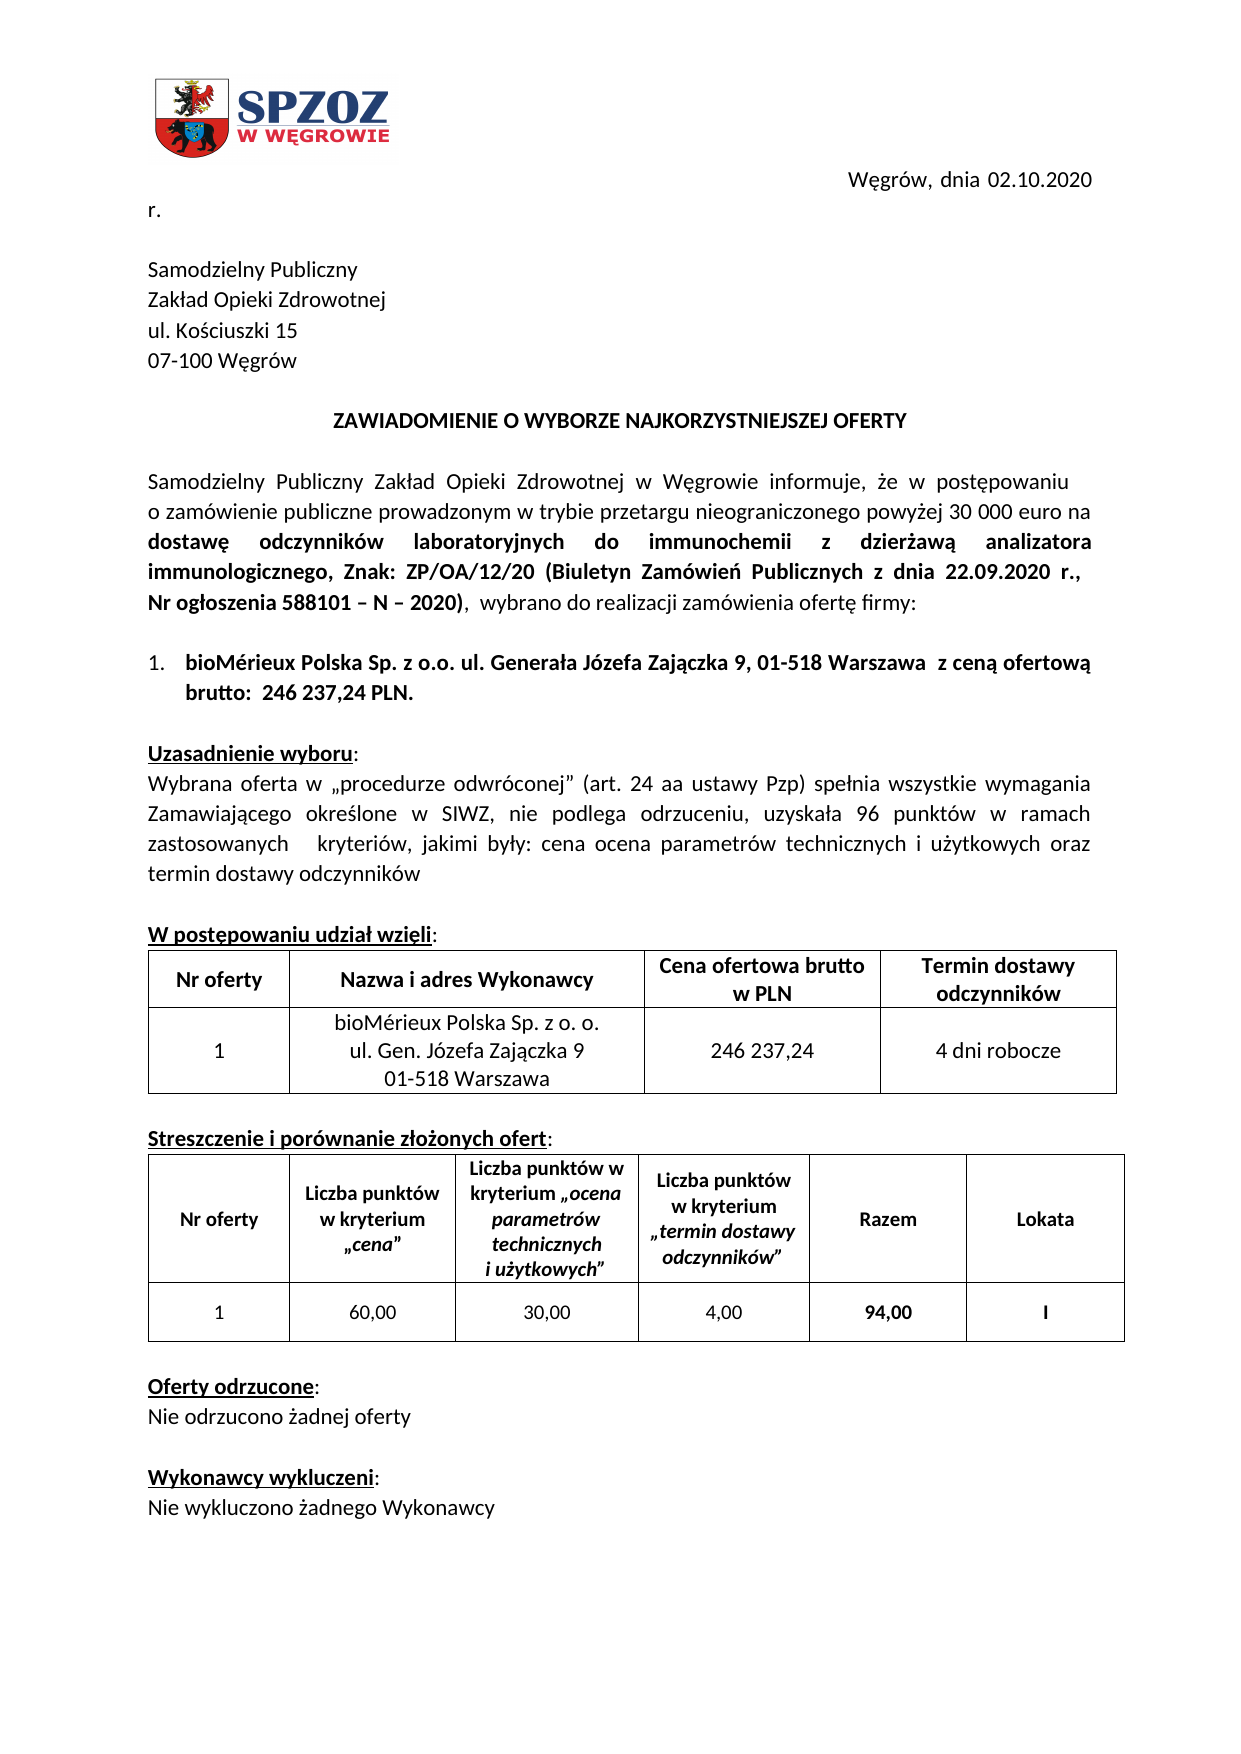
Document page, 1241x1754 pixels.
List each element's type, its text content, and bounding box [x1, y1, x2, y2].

text Węgrów, dnia 02.10.2020 r. [148, 165, 1093, 223]
table_header Liczba punktów w kryterium „termin dostawy odczynników” [639, 1155, 809, 1282]
table_cell 1 [149, 1283, 289, 1341]
text Samodzielny Publiczny Zakład Opieki Zdrowotnej w Węgrowie informuje, że w postępowaniu o zamówienie publiczne prowadzonym w trybie przetargu nieograniczonego powyżej 30 000 euro na dostawę odczynników laboratoryjnych do immunochemii z dzierżawą analizatora immunologicznego, Znak: ZP/OA/12/20 (Biuletyn Zamówień Publicznych z dnia 22.09.2020 r., Nr ogłoszenia 588101 – N – 2020), wybrano do realizacji zamówienia ofertę firmy: [148, 467, 1093, 616]
text Nie odrzucono żadnej oferty [148, 1402, 1093, 1431]
text 07-100 Węgrów [148, 346, 1093, 374]
table_cell 94,00 [810, 1283, 966, 1341]
text W postępowaniu udział wzięli: [148, 920, 1093, 948]
text ZAWIADOMIENIE O WYBORZE NAJKORZYSTNIEJSZEJ OFERTY [148, 406, 1093, 434]
text Wybrana oferta w „procedurze odwróconej” (art. 24 aa ustawy Pzp) spełnia wszystkie wymagania Zamawiającego określone w SIWZ, nie podlega odrzuceniu, uzyskała 96 punktów w ramach zastosowanych kryteriów, jakimi były: cena ocena parametrów technicznych i użytkowych oraz termin dostawy odczynników [148, 769, 1093, 888]
table_header Lokata [967, 1155, 1124, 1282]
picture [147, 73, 400, 165]
table_header Nazwa i adres Wykonawcy [290, 951, 644, 1007]
table_cell 60,00 [290, 1283, 455, 1341]
table_header Liczba punktów w kryterium „cena” [290, 1155, 455, 1282]
table_header Liczba punktów w kryterium „ocena parametrów technicznych i użytkowych” [456, 1155, 638, 1282]
text Wykonawcy wykluczeni: [148, 1463, 1093, 1491]
table_header Razem [810, 1155, 966, 1282]
table_cell 4,00 [639, 1283, 809, 1341]
table_cell 246 237,24 [645, 1008, 880, 1092]
text Samodzielny Publiczny [148, 255, 1093, 283]
table_cell bioMérieux Polska Sp. z o. o. ul. Gen. Józefa Zajączka 9 01-518 Warszawa [290, 1008, 644, 1092]
text Uzasadnienie wyboru: [148, 739, 1093, 767]
text Nie wykluczono żadnego Wykonawcy [148, 1493, 1093, 1521]
text Zakład Opieki Zdrowotnej [148, 286, 1093, 314]
text Oferty odrzucone: [148, 1372, 1093, 1400]
table_cell I [967, 1283, 1124, 1341]
table_cell 30,00 [456, 1283, 638, 1341]
table_header Nr oferty [149, 951, 289, 1007]
table_header Nr oferty [149, 1155, 289, 1282]
table_cell 1 [149, 1008, 289, 1092]
table_header Cena ofertowa brutto w PLN [645, 951, 880, 1007]
text ul. Kościuszki 15 [148, 316, 1093, 344]
list bioMérieux Polska Sp. z o.o. ul. Generała Józefa Zajączka 9, 01-518 Warszawa z ceną ofertową brutto: 246 237,24 PLN. [148, 648, 1093, 706]
text Streszczenie i porównanie złożonych ofert: [148, 1124, 1093, 1152]
table_cell 4 dni robocze [881, 1008, 1116, 1092]
table_header Termin dostawy odczynników [881, 951, 1116, 1007]
